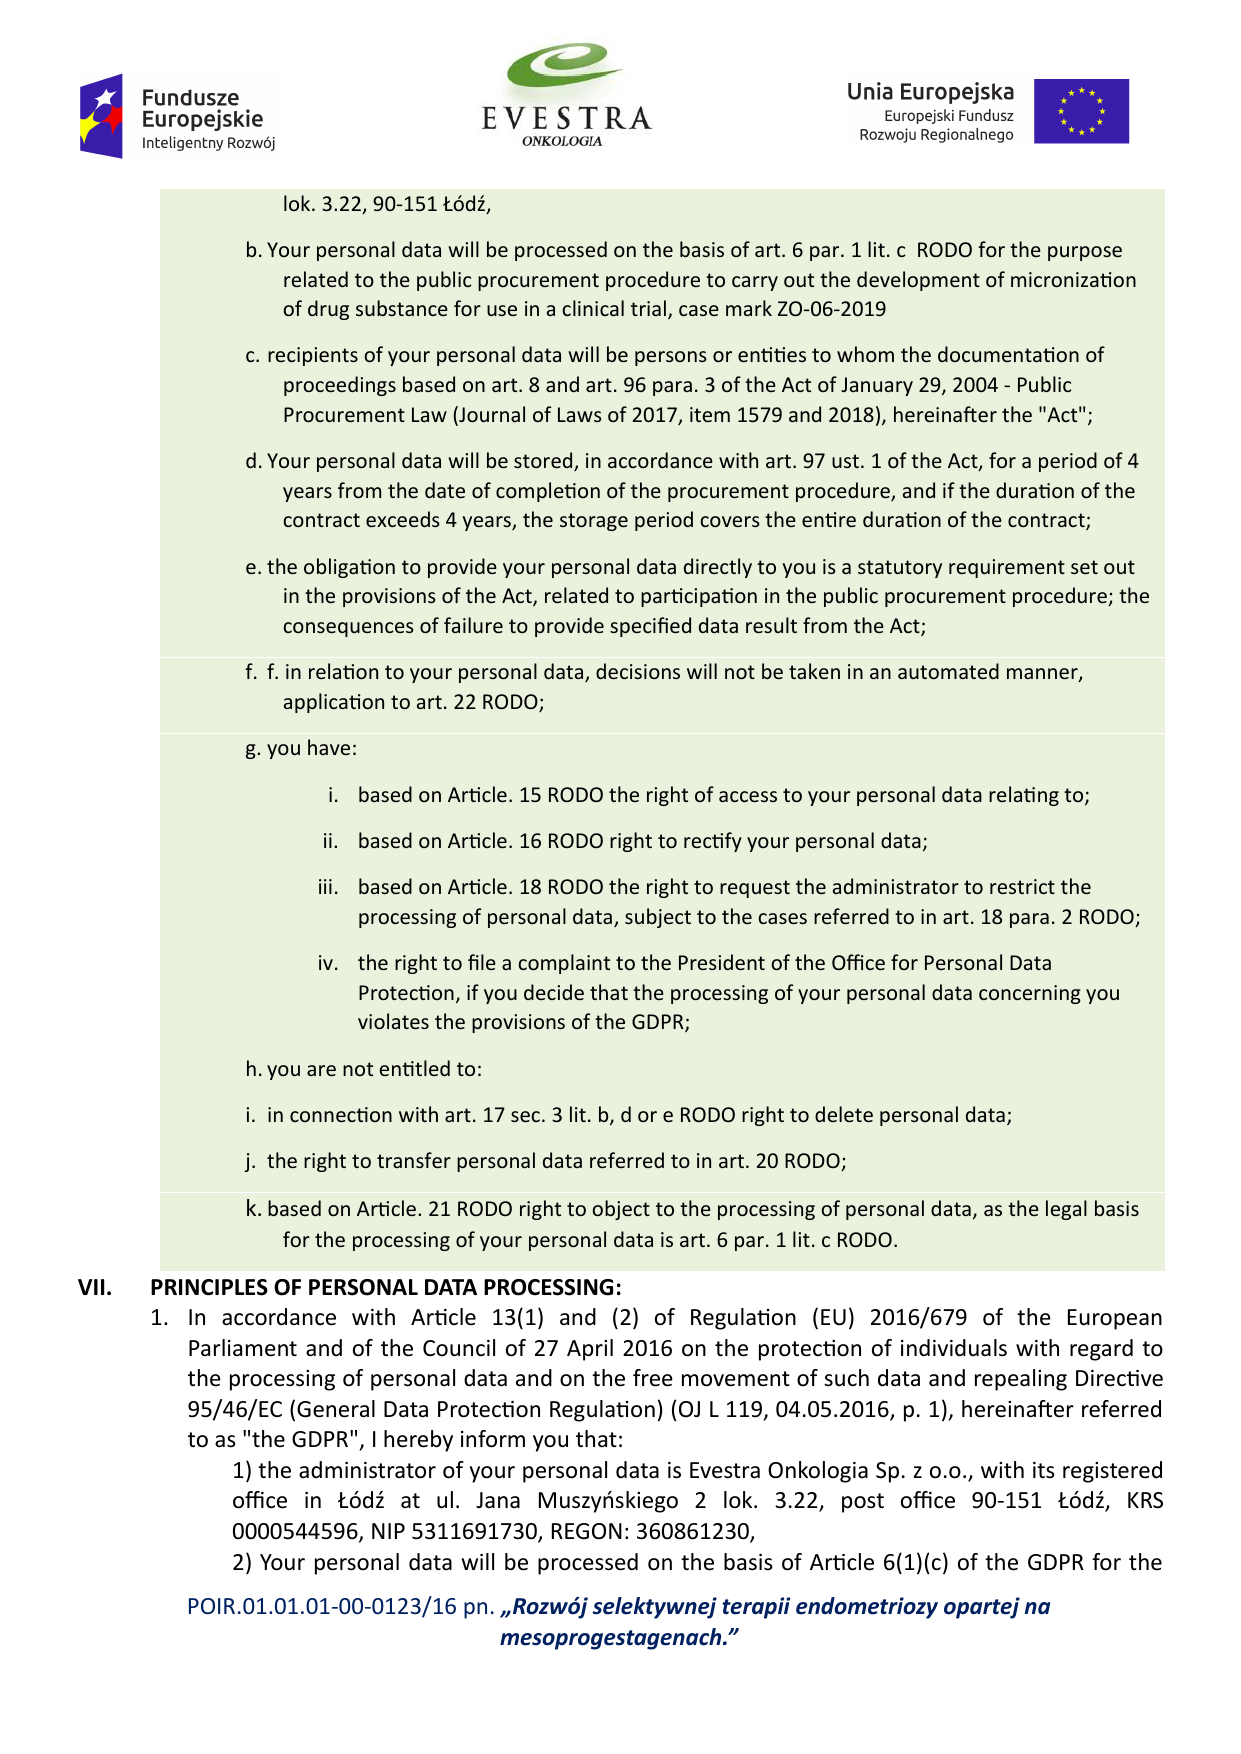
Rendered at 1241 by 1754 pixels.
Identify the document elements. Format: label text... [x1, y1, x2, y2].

table_cell based on Article. 21 RODO right to object to the processing of personal data, as the legal basis for the processing of your personal data is art. 6 par. 1 lit. c RODO. [160, 1193, 1165, 1271]
table_cell based on Article. 18 RODO the right to request the administrator to restrict the processing of personal data, subject to the cases referred to in art. 18 para. 2 RODO; [160, 872, 1165, 948]
table_cell based on Article. 16 RODO right to rectify your personal data; [160, 826, 1165, 872]
text 1) the administrator of your personal data is Evestra Onkologia Sp. z o.o., with its registered office in Łódź at ul. Jana Muszyńskiego 2 lok. 3.22, post office 90-151 Łódź, KRS 0000544596, NIP 5311691730, REGON: 360861230, [232, 1454, 1165, 1546]
table_cell you have: [160, 734, 1165, 780]
table_cell the administrator of your personal data is Evestra Onkologia Sp. z o.o., ul. Jana Muszyńskiego 2 lok. 3.22, 90-151 Łódź, [160, 189, 1165, 235]
list PRINCIPLES OF PERSONAL DATA PROCESSING: [112, 1271, 1165, 1301]
table_cell the right to file a complaint to the President of the Office for Personal Data Protection, if you decide that the processing of your personal data concerning you violates the provisions of the GDPR; [160, 948, 1165, 1054]
table_cell the right to transfer personal data referred to in art. 20 RODO; [160, 1146, 1165, 1192]
table_cell the obligation to provide your personal data directly to you is a statutory requirement set out in the provisions of the Act, related to participation in the public procurement procedure; the consequences of failure to provide specified data result from the Act; [160, 552, 1165, 657]
list In accordance with Article 13(1) and (2) of Regulation (EU) 2016/679 of the European Parliament and of the Council of 27 April 2016 on the protection of individuals with regard to the processing of personal data and on the free movement of such data and repealing Directive 95/46/EC (General Data Protection Regulation) (OJ L 119, 04.05.2016, p. 1), hereinafter referred to as "the GDPR", I hereby inform you that: [150, 1301, 1165, 1454]
table_cell you are not entitled to: [160, 1054, 1165, 1100]
table_cell in connection with art. 17 sec. 3 lit. b, d or e RODO right to delete personal data; [160, 1100, 1165, 1146]
text 2) Your personal data will be processed on the basis of Article 6(1)(c) of the GDPR for the purpose of this procurement procedure, [232, 1546, 1165, 1576]
table_cell recipients of your personal data will be persons or entities to whom the documentation of proceedings based on art. 8 and art. 96 para. 3 of the Act of January 29, 2004 - Public Procurement Law (Journal of Laws of 2017, item 1579 and 2018), hereinafter the "Act"; [160, 341, 1165, 446]
table_cell Your personal data will be stored, in accordance with art. 97 ust. 1 of the Act, for a period of 4 years from the date of completion of the procurement procedure, and if the duration of the contract exceeds 4 years, the storage period covers the entire duration of the contract; [160, 446, 1165, 552]
table_cell based on Article. 15 RODO the right of access to your personal data relating to; [160, 780, 1165, 826]
picture [847, 73, 1134, 145]
table_cell f. in relation to your personal data, decisions will not be taken in an automated manner, application to art. 22 RODO; [160, 658, 1165, 733]
table_cell Your personal data will be processed on the basis of art. 6 par. 1 lit. c RODO for the purpose related to the public procurement procedure to carry out the development of micronization of drug substance for use in a clinical trial, case mark ZO-06-2019 [160, 235, 1165, 341]
picture [76, 73, 278, 160]
